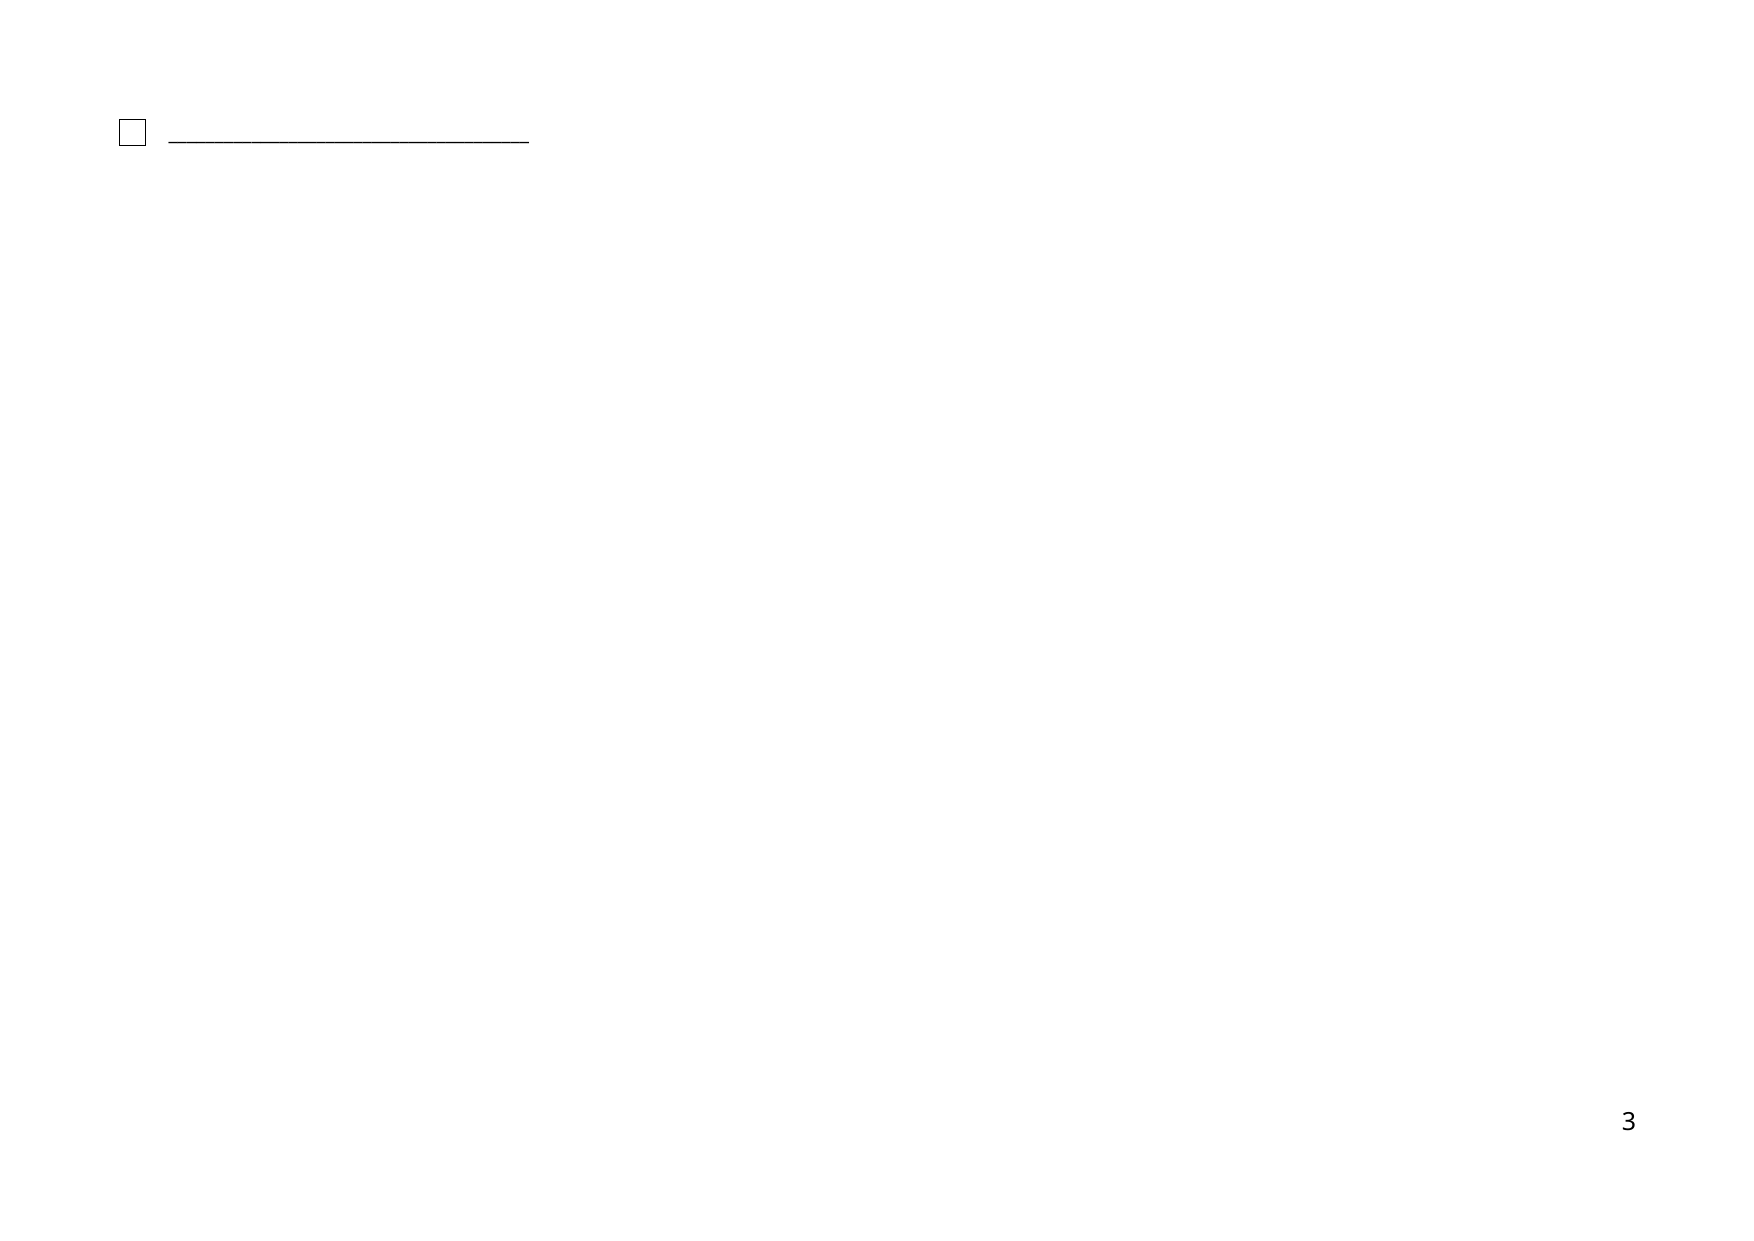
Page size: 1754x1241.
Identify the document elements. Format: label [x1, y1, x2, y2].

text [118, 118, 1636, 147]
